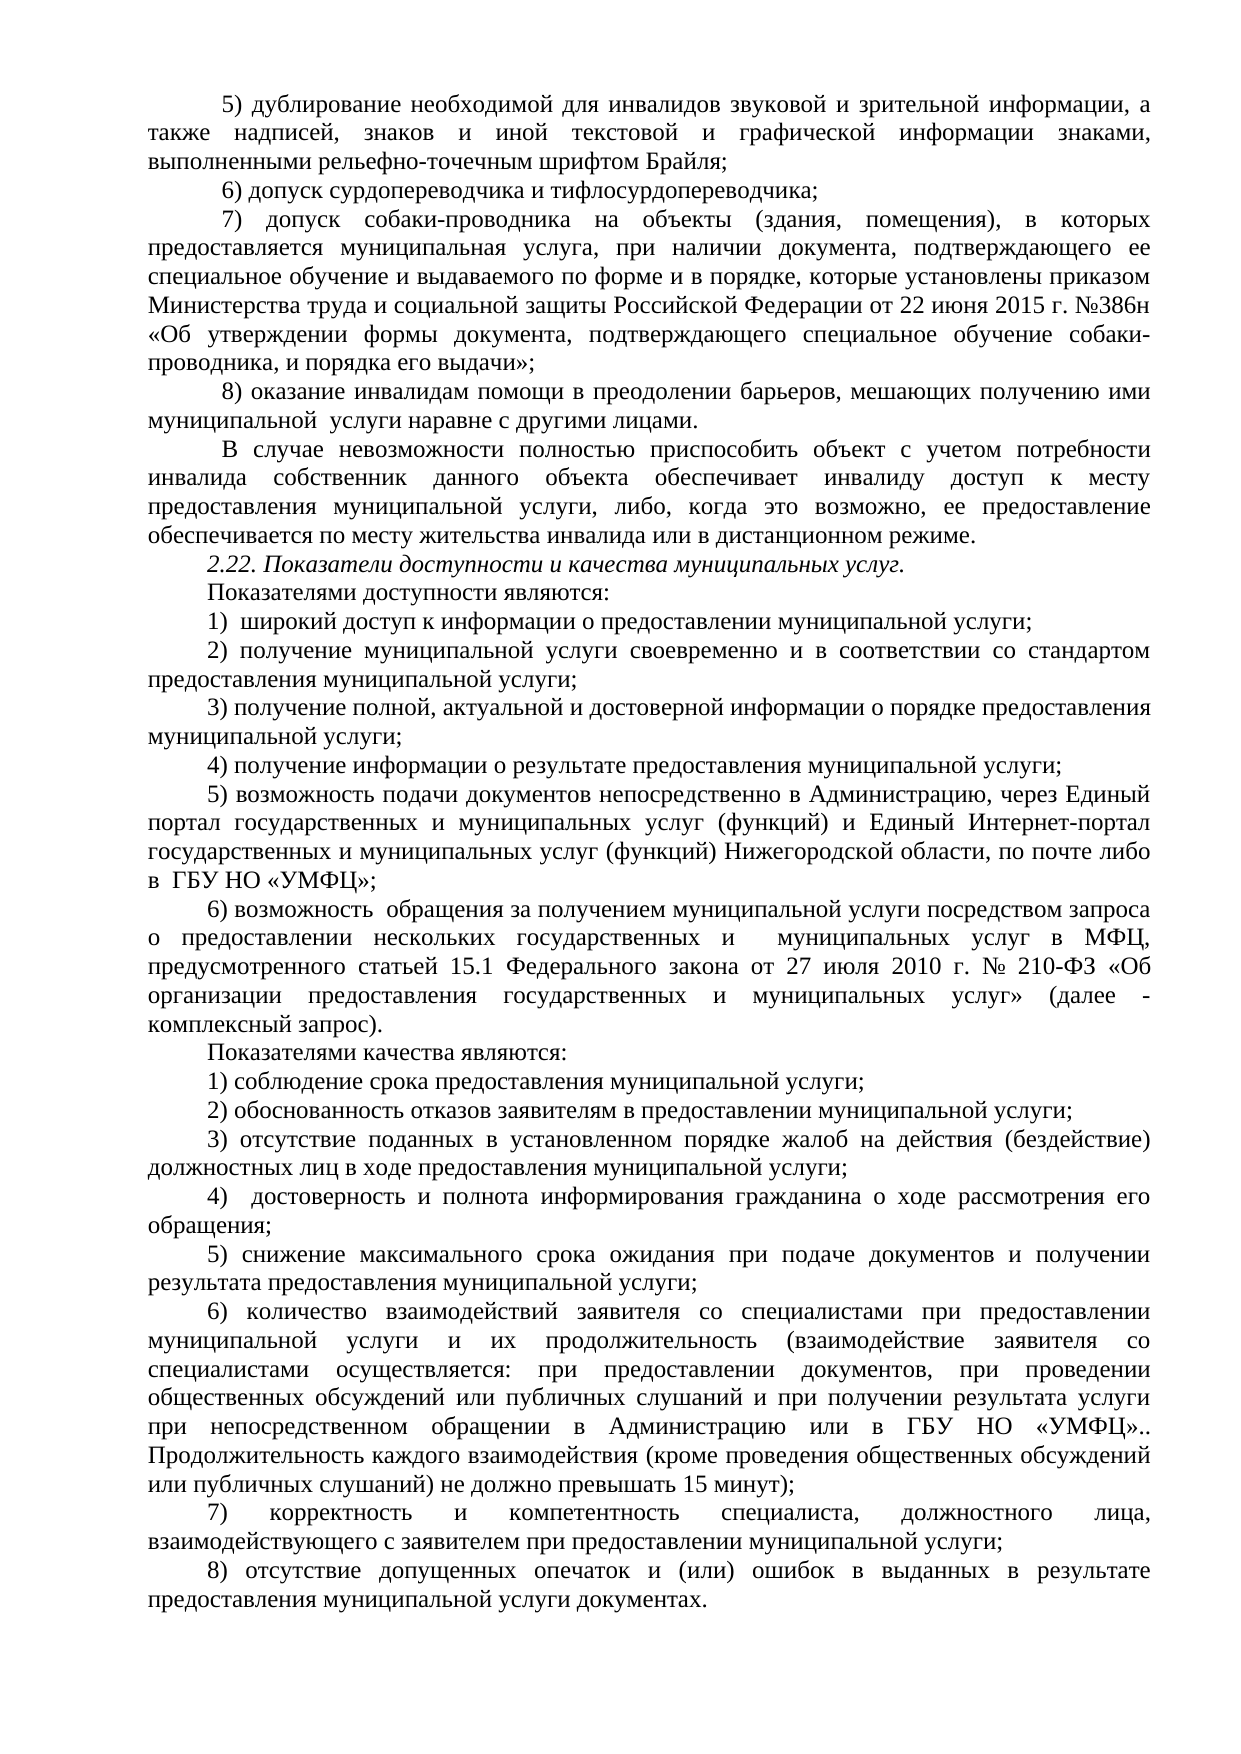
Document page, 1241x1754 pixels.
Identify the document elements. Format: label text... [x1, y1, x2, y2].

text 4) достоверность и полнота информирования гражданина о ходе рассмотрения его обращения; [148, 1181, 1152, 1239]
text 7) корректность и компетентность специалиста, должностного лица, взаимодействующего с заявителем при предоставлении муниципальной услуги; [148, 1497, 1152, 1555]
text 1) соблюдение срока предоставления муниципальной услуги; [148, 1066, 1152, 1095]
text 1) широкий доступ к информации о предоставлении муниципальной услуги; [148, 606, 1152, 635]
text 3) отсутствие поданных в установленном порядке жалоб на действия (бездействие) должностных лиц в ходе предоставления муниципальной услуги; [148, 1124, 1152, 1181]
text Показателями доступности являются: [148, 577, 1152, 606]
text 8) отсутствие допущенных опечаток и (или) ошибок в выданных в результате предоставления муниципальной услуги документах. [148, 1555, 1152, 1612]
text 5) возможность подачи документов непосредственно в Администрацию, через Единый портал государственных и муниципальных услуг (функций) и Единый Интернет-портал государственных и муниципальных услуг (функций) Нижегородской области, по почте либо в ГБУ НО «УМФЦ»; [148, 779, 1152, 894]
text 6) допуск сурдопереводчика и тифлосурдопереводчика; [148, 175, 1152, 204]
text 6) возможность обращения за получением муниципальной услуги посредством запроса о предоставлении нескольких государственных и муниципальных услуг в МФЦ, предусмотренного статьей 15.1 Федерального закона от 27 июля 2010 г. № 210-ФЗ «Об организации предоставления государственных и муниципальных услуг» (далее - комплексный запрос). [148, 894, 1152, 1037]
text В случае невозможности полностью приспособить объект с учетом потребности инвалида собственник данного объекта обеспечивает инвалиду доступ к месту предоставления муниципальной услуги, либо, когда это возможно, ее предоставление обеспечивается по месту жительства инвалида или в дистанционном режиме. [148, 434, 1152, 549]
list 5) снижение максимального срока ожидания при подаче документов и получении результата предоставления муниципальной услуги; [148, 1239, 1152, 1296]
text 2) обоснованность отказов заявителям в предоставлении муниципальной услуги; [148, 1095, 1152, 1124]
text 8) оказание инвалидам помощи в преодолении барьеров, мешающих получению ими муниципальной услуги наравне с другими лицами. [148, 376, 1152, 434]
text 2) получение муниципальной услуги своевременно и в соответствии со стандартом предоставления муниципальной услуги; [148, 635, 1152, 692]
text 7) допуск собаки-проводника на объекты (здания, помещения), в которых предоставляется муниципальная услуга, при наличии документа, подтверждающего ее специальное обучение и выдаваемого по форме и в порядке, которые установлены приказом Министерства труда и социальной защиты Российской Федерации от 22 июня 2015 г. №386н «Об утверждении формы документа, подтверждающего специальное обучение собаки-проводника, и порядка его выдачи»; [148, 204, 1152, 376]
text 5) дублирование необходимой для инвалидов звуковой и зрительной информации, а также надписей, знаков и иной текстовой и графической информации знаками, выполненными рельефно-точечным шрифтом Брайля; [148, 89, 1152, 175]
text 4) получение информации о результате предоставления муниципальной услуги; [148, 750, 1152, 779]
text 6) количество взаимодействий заявителя со специалистами при предоставлении муниципальной услуги и их продолжительность (взаимодействие заявителя со специалистами осуществляется: при предоставлении документов, при проведении общественных обсуждений или публичных слушаний и при получении результата услуги при непосредственном обращении в Администрацию или в ГБУ НО «УМФЦ».. Продолжительность каждого взаимодействия (кроме проведения общественных обсуждений или публичных слушаний) не должно превышать 15 минут); [148, 1296, 1152, 1497]
text Показателями качества являются: [148, 1037, 1152, 1066]
text 2.22. Показатели доступности и качества муниципальных услуг. [148, 549, 1152, 577]
text 3) получение полной, актуальной и достоверной информации о порядке предоставления муниципальной услуги; [148, 692, 1152, 750]
